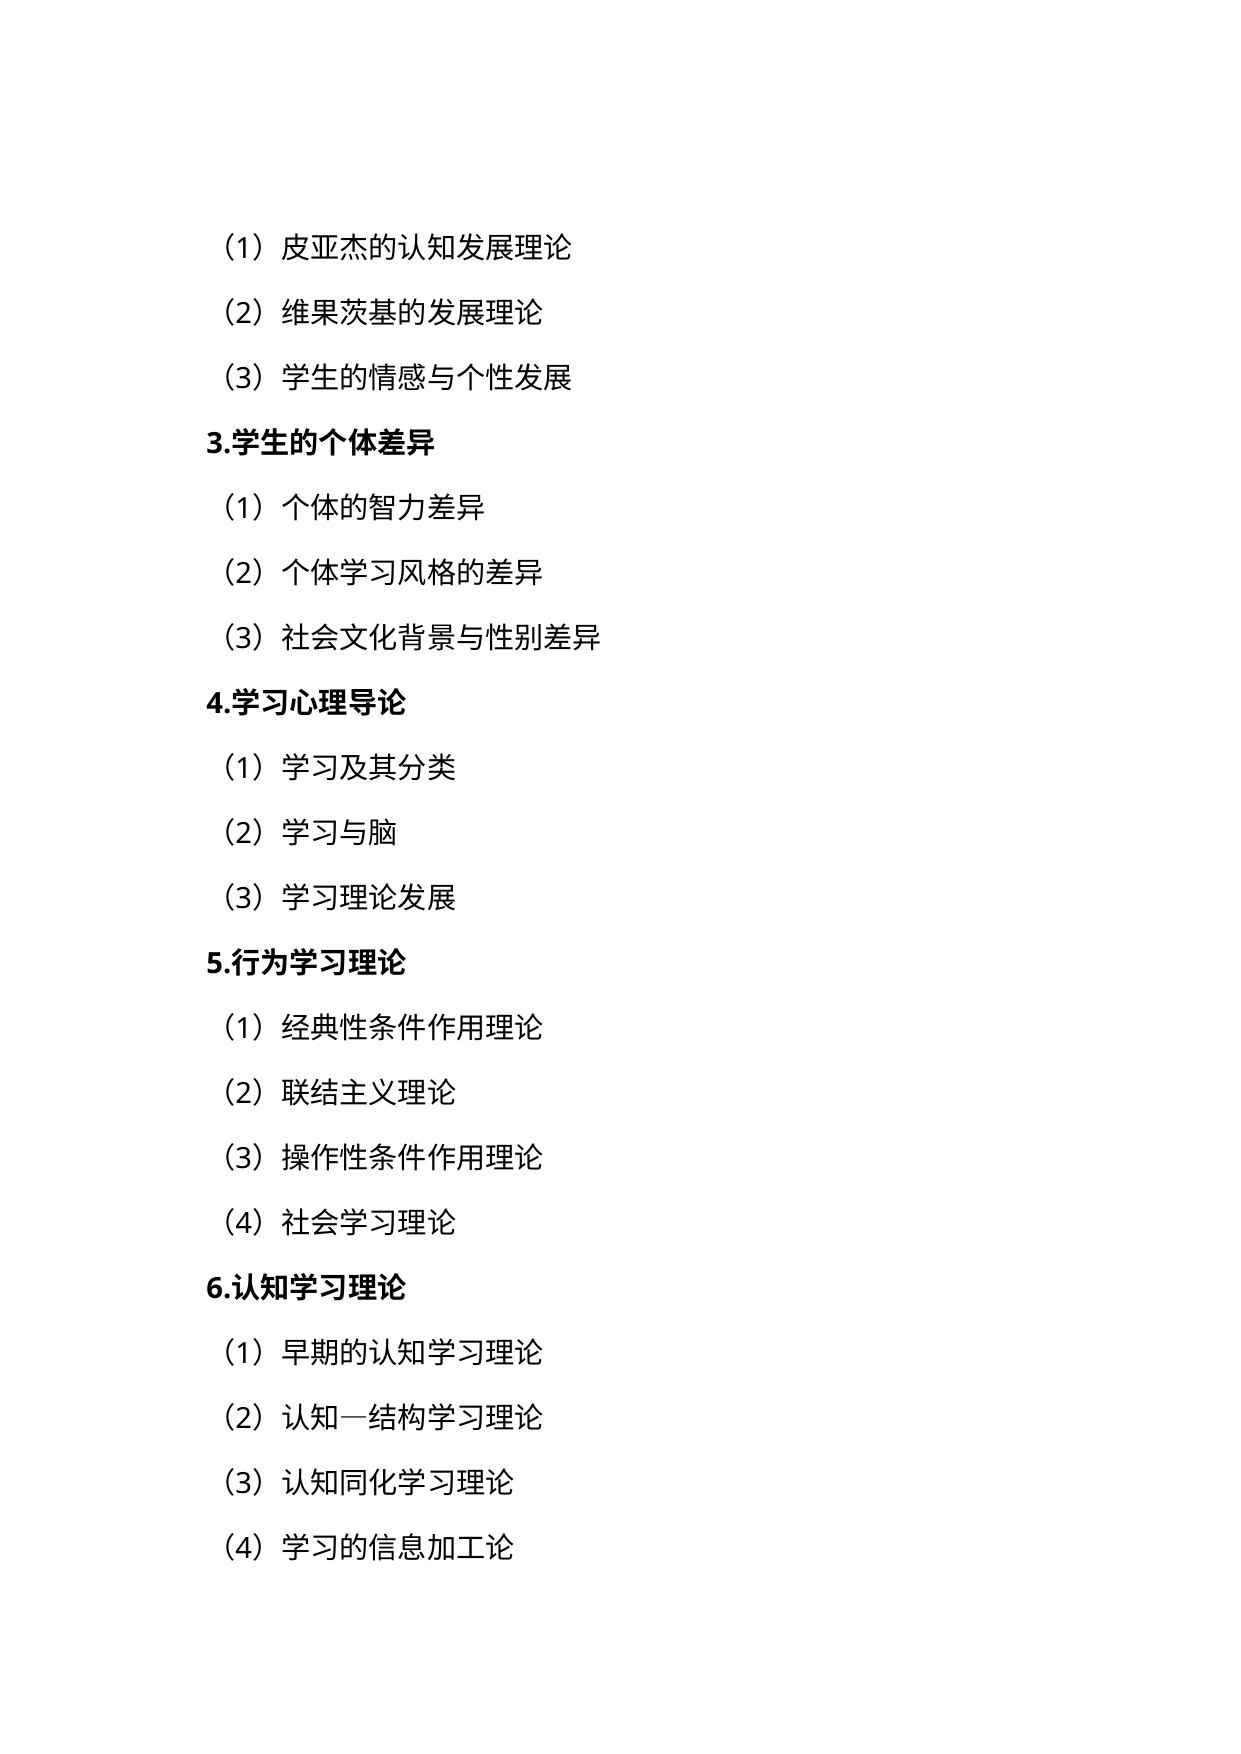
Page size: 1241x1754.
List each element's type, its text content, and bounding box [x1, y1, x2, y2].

text （1）经典性条件作用理论 [148, 994, 1093, 1059]
text （2）学习与脑 [148, 799, 1093, 864]
text 4.学习心理导论 [148, 669, 1093, 734]
text （1）早期的认知学习理论 [148, 1319, 1093, 1384]
text （1）学习及其分类 [148, 734, 1093, 799]
text （2）联结主义理论 [148, 1059, 1093, 1124]
text （2）维果茨基的发展理论 [148, 279, 1093, 344]
text 3.学生的个体差异 [148, 409, 1093, 474]
text （2）个体学习风格的差异 [148, 539, 1093, 604]
text 5.行为学习理论 [148, 929, 1093, 994]
text （1）个体的智力差异 [148, 474, 1093, 539]
text （3）学生的情感与个性发展 [148, 344, 1093, 409]
text （3）学习理论发展 [148, 864, 1093, 929]
text （2）认知—结构学习理论 [148, 1384, 1093, 1449]
text （4）社会学习理论 [148, 1189, 1093, 1254]
text （3）认知同化学习理论 [148, 1449, 1093, 1514]
text （4）学习的信息加工论 [148, 1514, 1093, 1579]
text （3）操作性条件作用理论 [148, 1124, 1093, 1189]
text （1）皮亚杰的认知发展理论 [148, 214, 1093, 279]
text （3）社会文化背景与性别差异 [148, 604, 1093, 669]
text 6.认知学习理论 [148, 1254, 1093, 1319]
